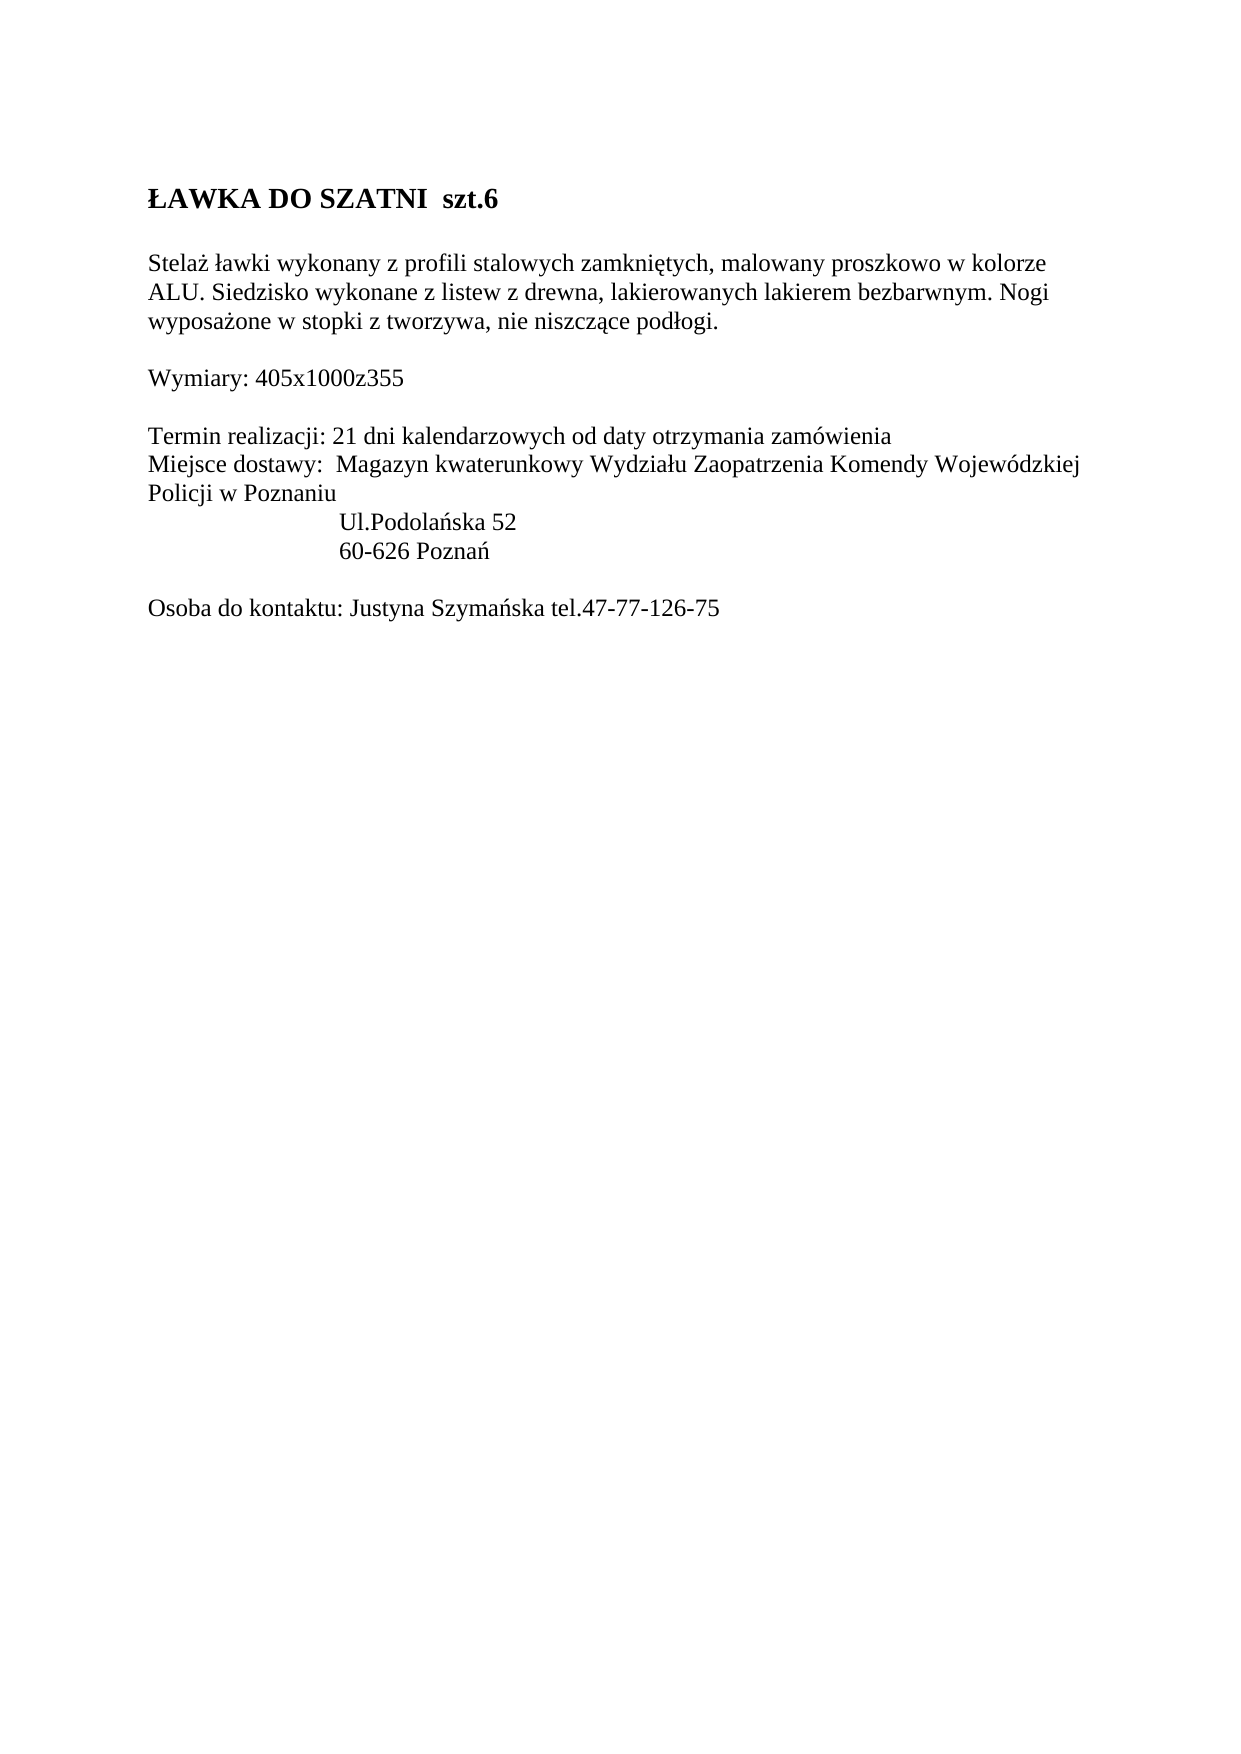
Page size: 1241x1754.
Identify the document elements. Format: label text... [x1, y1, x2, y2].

text Wymiary: 405x1000z355 [148, 363, 1093, 392]
text Termin realizacji: 21 dni kalendarzowych od daty otrzymania zamówienia [148, 421, 1093, 449]
text Ul.Podolańska 52 [148, 507, 1093, 536]
text Osoba do kontaktu: Justyna Szymańska tel.47-77-126-75 [148, 593, 1093, 622]
text Stelaż ławki wykonany z profili stalowych zamkniętych, malowany proszkowo w kolorze ALU. Siedzisko wykonane z listew z drewna, lakierowanych lakierem bezbarwnym. Nogi wyposażone w stopki z tworzywa, nie niszczące podłogi. [148, 248, 1093, 334]
text Miejsce dostawy: Magazyn kwaterunkowy Wydziału Zaopatrzenia Komendy Wojewódzkiej [148, 449, 1093, 478]
text Policji w Poznaniu [148, 478, 1093, 507]
text 60-626 Poznań [148, 536, 1093, 564]
text ŁAWKA DO SZATNI szt.6 [148, 181, 1093, 215]
